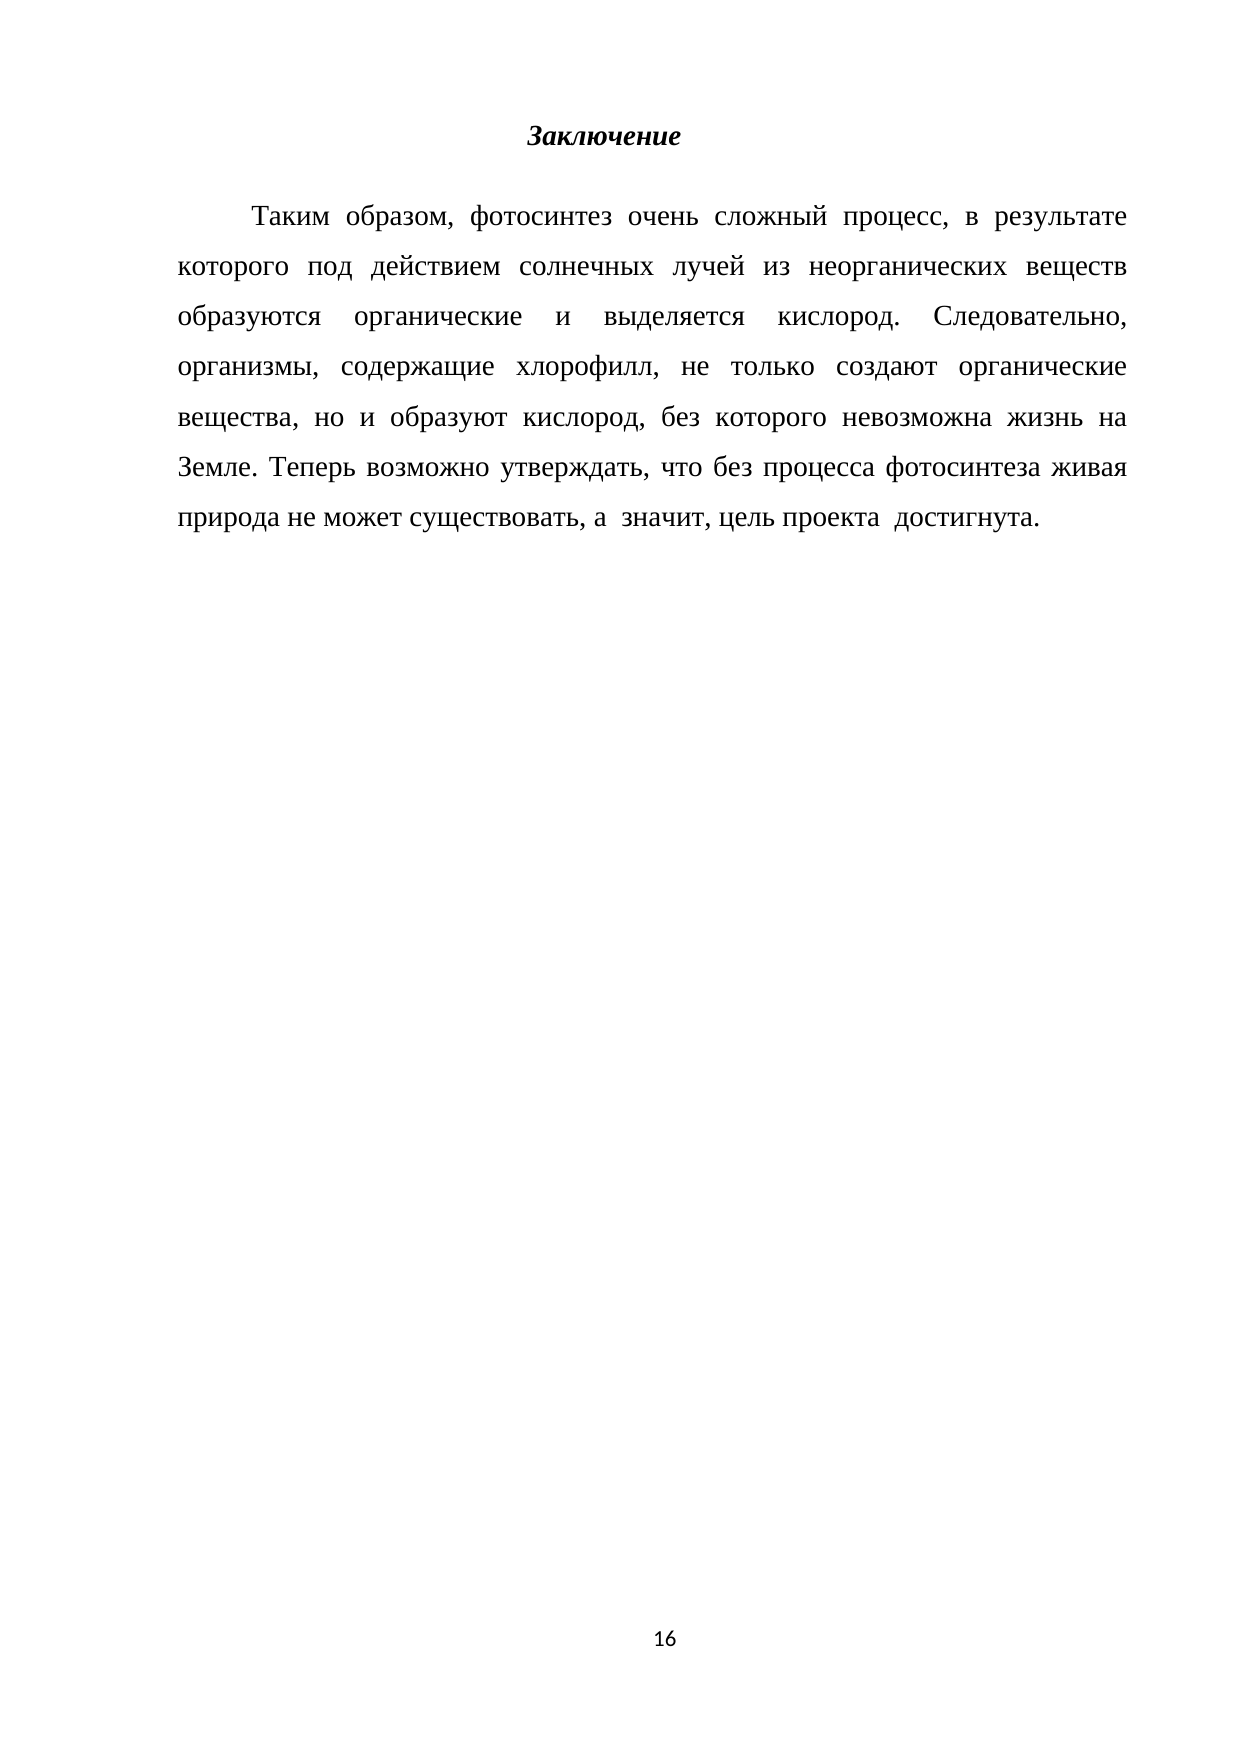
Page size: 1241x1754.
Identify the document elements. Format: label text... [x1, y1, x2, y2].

text Заключение [177, 118, 1128, 152]
text Таким образом, фотосинтез очень сложный процесс, в результате которого под действием солнечных лучей из неорганических веществ образуются органические и выделяется кислород. Следовательно, организмы, содержащие хлорофилл, не только создают органические вещества, но и образуют кислород, без которого невозможна жизнь на Земле. Теперь возможно утверждать, что без процесса фотосинтеза живая природа не может существовать, а значит, цель проекта достигнута. [177, 198, 1128, 533]
